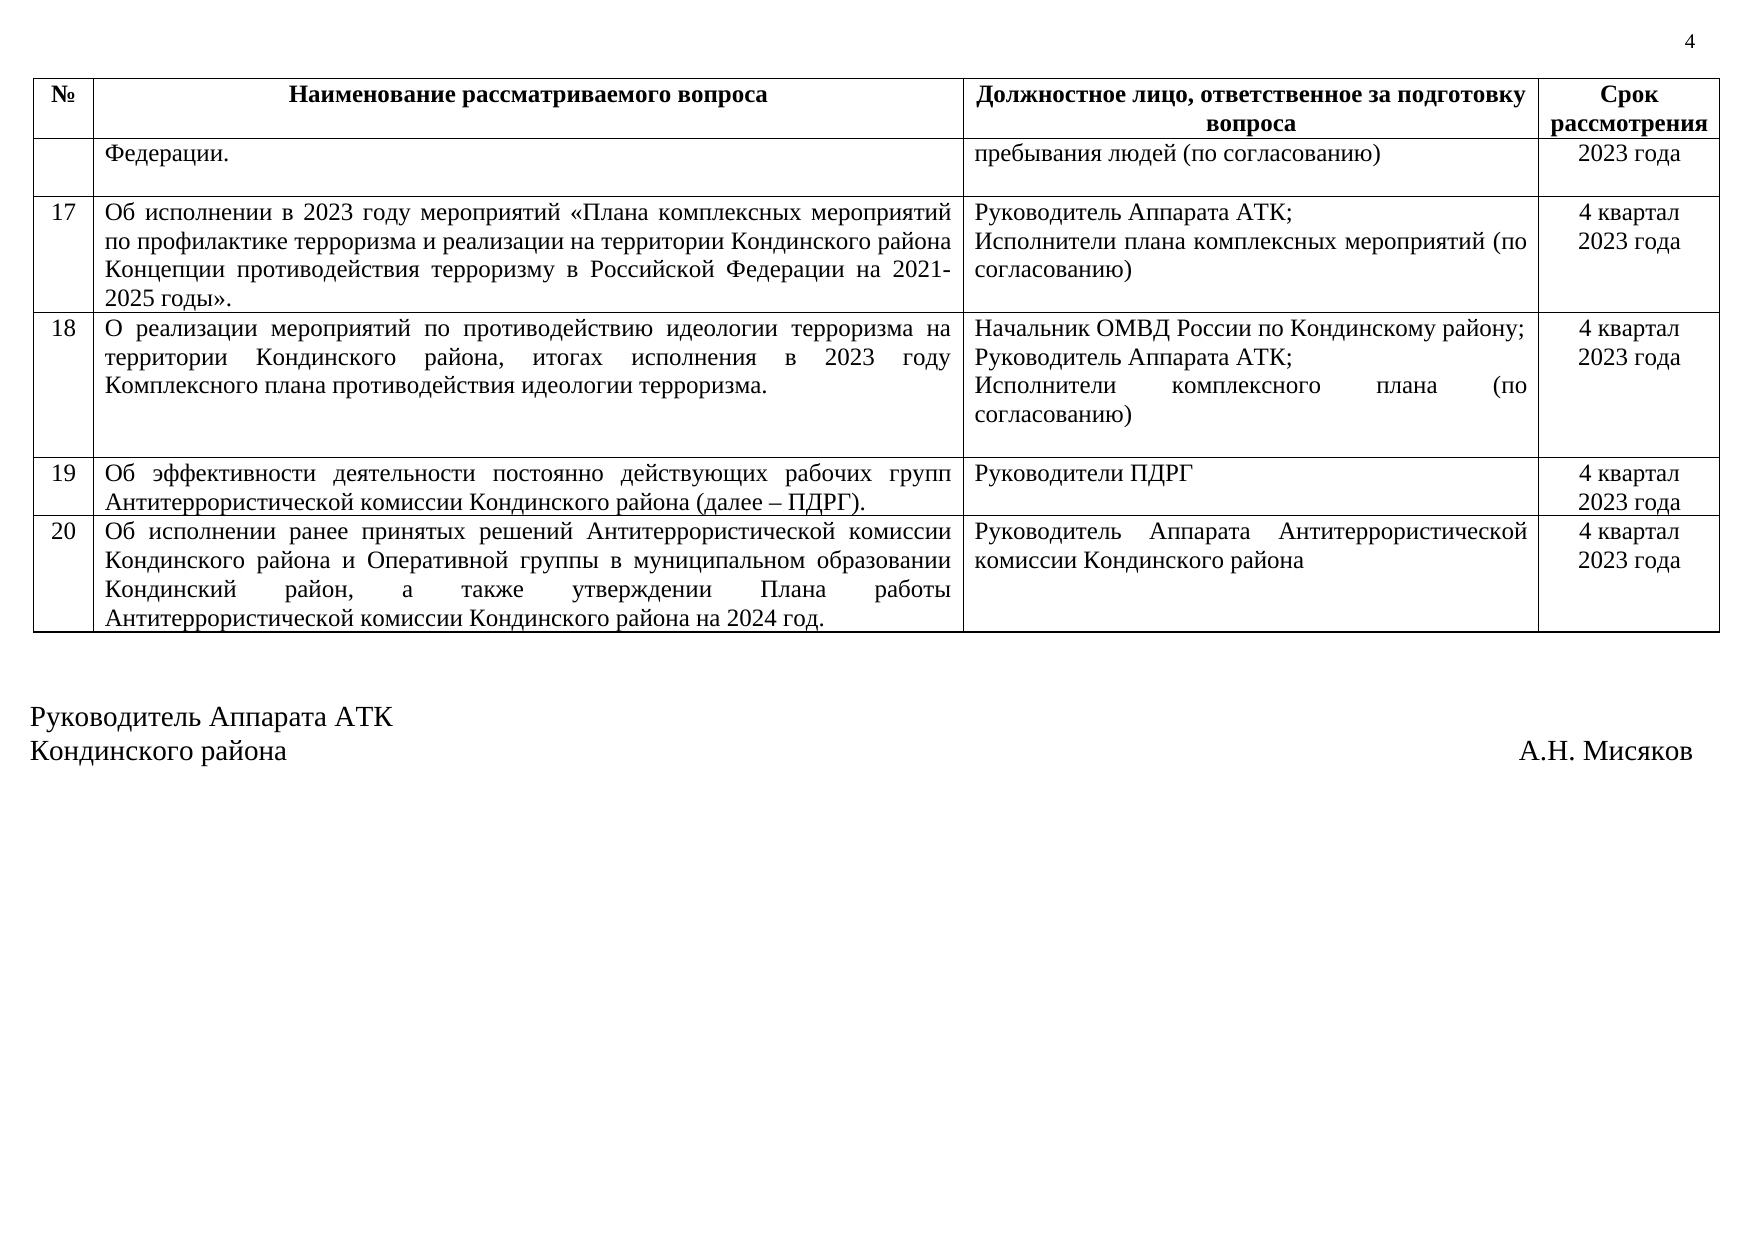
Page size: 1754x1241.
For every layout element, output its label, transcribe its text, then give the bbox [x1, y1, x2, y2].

table_cell Руководители ПДРГ [964, 458, 1538, 515]
table_header Должностное лицо, ответственное за подготовку вопроса [964, 79, 1538, 137]
table_cell 17 [34, 197, 93, 312]
table_cell 19 [34, 458, 93, 515]
table_cell Руководитель Аппарата АТК; Исполнители плана комплексных мероприятий (по согласованию) [964, 197, 1538, 312]
table_cell 4 квартал 2023 года [1539, 313, 1719, 457]
table_cell Об эффективности деятельности постоянно действующих рабочих групп Антитеррористической комиссии Кондинского района (далее – ПДРГ). [94, 458, 963, 515]
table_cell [94, 139, 963, 196]
table_cell Об исполнении ранее принятых решений Антитеррористической комиссии Кондинского района и Оперативной группы в муниципальном образовании Кондинский район, а также утверждении Плана работы Антитеррористической комиссии Кондинского района на 2024 год. [94, 516, 963, 631]
table_header Наименование рассматриваемого вопроса [94, 79, 963, 137]
table_cell Об исполнении в 2023 году мероприятий «Плана комплексных мероприятий по профилактике терроризма и реализации на территории Кондинского района Концепции противодействия терроризму в Российской Федерации на 2021-2025 годы». [94, 197, 963, 312]
table_cell 18 [34, 313, 93, 457]
table_cell 20 [34, 516, 93, 631]
table_cell 4 квартал 2023 года [1539, 516, 1719, 631]
table_cell Руководитель Аппарата Антитеррористической комиссии Кондинского района [964, 516, 1538, 631]
table_cell 4 квартал 2023 года [1539, 458, 1719, 515]
text Руководитель Аппарата АТК [29, 699, 1695, 733]
table_cell 4 квартал 2023 года [1539, 139, 1719, 196]
table_cell О реализации мероприятий по противодействию идеологии терроризма на территории Кондинского района, итогах исполнения в 2023 году Комплексного плана противодействия идеологии терроризма. [94, 313, 963, 457]
text Кондинского района А.Н. Мисяков [29, 733, 1695, 767]
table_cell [964, 139, 1538, 196]
table_cell 4 квартал 2023 года [1539, 197, 1719, 312]
table_cell 16 [34, 139, 93, 196]
table_header Срок рассмотрения [1539, 79, 1719, 137]
table_cell Начальник ОМВД России по Кондинскому району; Руководитель Аппарата АТК; Исполнители комплексного плана (по согласованию) [964, 313, 1538, 457]
table_header № [34, 79, 93, 137]
